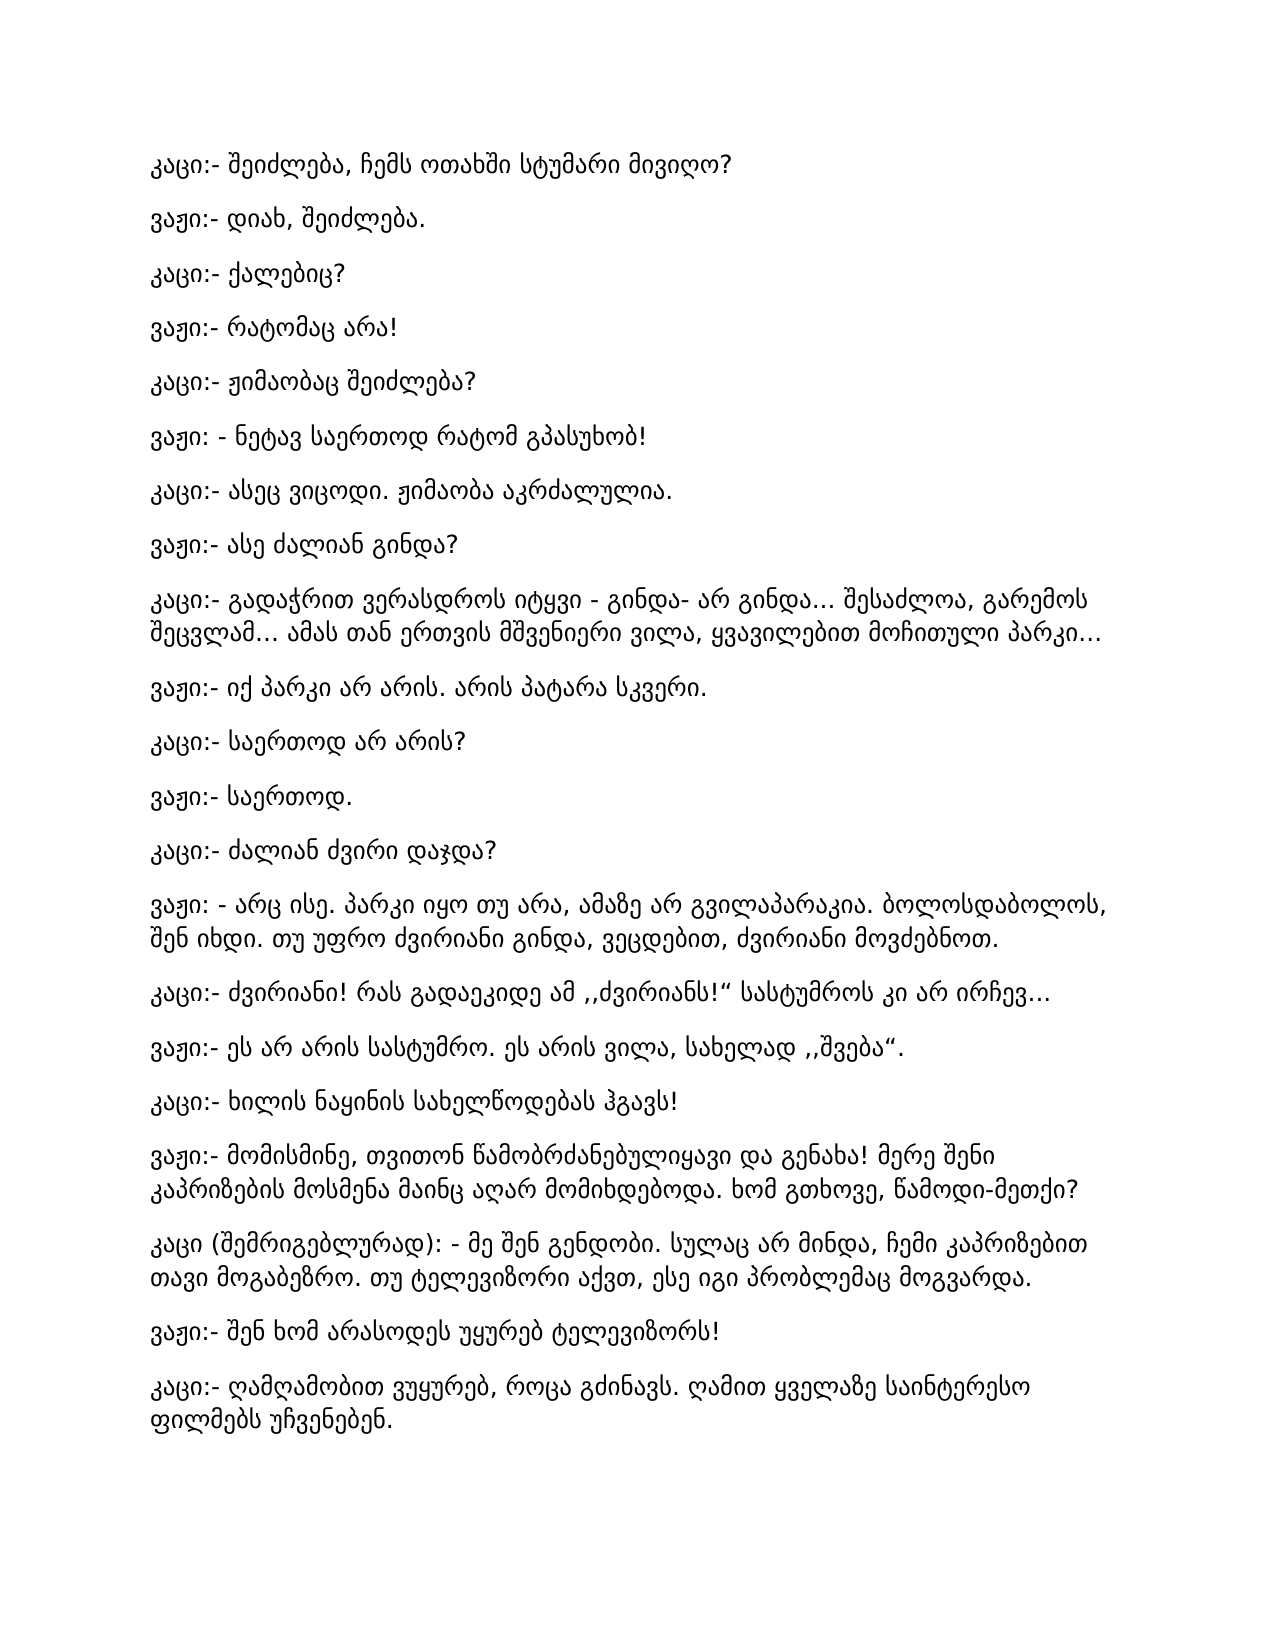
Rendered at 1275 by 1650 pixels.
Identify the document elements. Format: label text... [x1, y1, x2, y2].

text ვაჟი:- მომისმინე, თვითონ წამობრძანებულიყავი და გენახა! მერე შენი კაპრიზების მოსმენა მაინც აღარ მომიხდებოდა. ხომ გთხოვე, წამოდი-მეთქი? [150, 1141, 1125, 1204]
text კაცი:- ღამღამობით ვუყურებ, როცა გძინავს. ღამით ყველაზე საინტერესო ფილმებს უჩვენებენ. [150, 1372, 1125, 1434]
text კაცი (შემრიგებლურად): - მე შენ გენდობი. სულაც არ მინდა, ჩემი კაპრიზებით თავი მოგაბეზრო. თუ ტელევიზორი აქვთ, ესე იგი პრობლემაც მოგვარდა. [150, 1229, 1125, 1292]
text ვაჟი:- ეს არ არის სასტუმრო. ეს არის ვილა, სახელად ,,შვება“. [150, 1033, 1125, 1062]
text კაცი:- ქალებიც? [150, 259, 1125, 288]
text კაცი:- საერთოდ არ არის? [150, 727, 1125, 756]
text კაცი:- ჟიმაობაც შეიძლება? [150, 367, 1125, 397]
text კაცი:- გადაჭრით ვერასდროს იტყვი - გინდა- არ გინდა... შესაძლოა, გარემოს შეცვლამ... ამას თან ერთვის მშვენიერი ვილა, ყვავილებით მოჩითული პარკი... [150, 585, 1125, 648]
text კაცი:- ძალიან ძვირი დაჯდა? [150, 836, 1125, 865]
text ვაჟი:- შენ ხომ არასოდეს უყურებ ტელევიზორს! [150, 1317, 1125, 1346]
text ვაჟი: - ნეტავ საერთოდ რატომ გპასუხობ! [150, 422, 1125, 451]
text ვაჟი:- იქ პარკი არ არის. არის პატარა სკვერი. [150, 673, 1125, 702]
text ვაჟი:- რატომაც არა! [150, 313, 1125, 342]
text ვაჟი:- საერთოდ. [150, 782, 1125, 811]
text ვაჟი:- დიახ, შეიძლება. [150, 204, 1125, 233]
text ვაჟი: - არც ისე. პარკი იყო თუ არა, ამაზე არ გვილაპარაკია. ბოლოსდაბოლოს, შენ იხდი. თუ უფრო ძვირიანი გინდა, ვეცდებით, ძვირიანი მოვძებნოთ. [150, 890, 1125, 953]
text კაცი:- შეიძლება, ჩემს ოთახში სტუმარი მივიღო? [150, 150, 1125, 179]
text კაცი:- ძვირიანი! რას გადაეკიდე ამ ,,ძვირიანს!“ სასტუმროს კი არ ირჩევ... [150, 978, 1125, 1007]
text კაცი:- ხილის ნაყინის სახელწოდებას ჰგავს! [150, 1087, 1125, 1116]
text კაცი:- ასეც ვიცოდი. ჟიმაობა აკრძალულია. [150, 476, 1125, 505]
text ვაჟი:- ასე ძალიან გინდა? [150, 531, 1125, 560]
